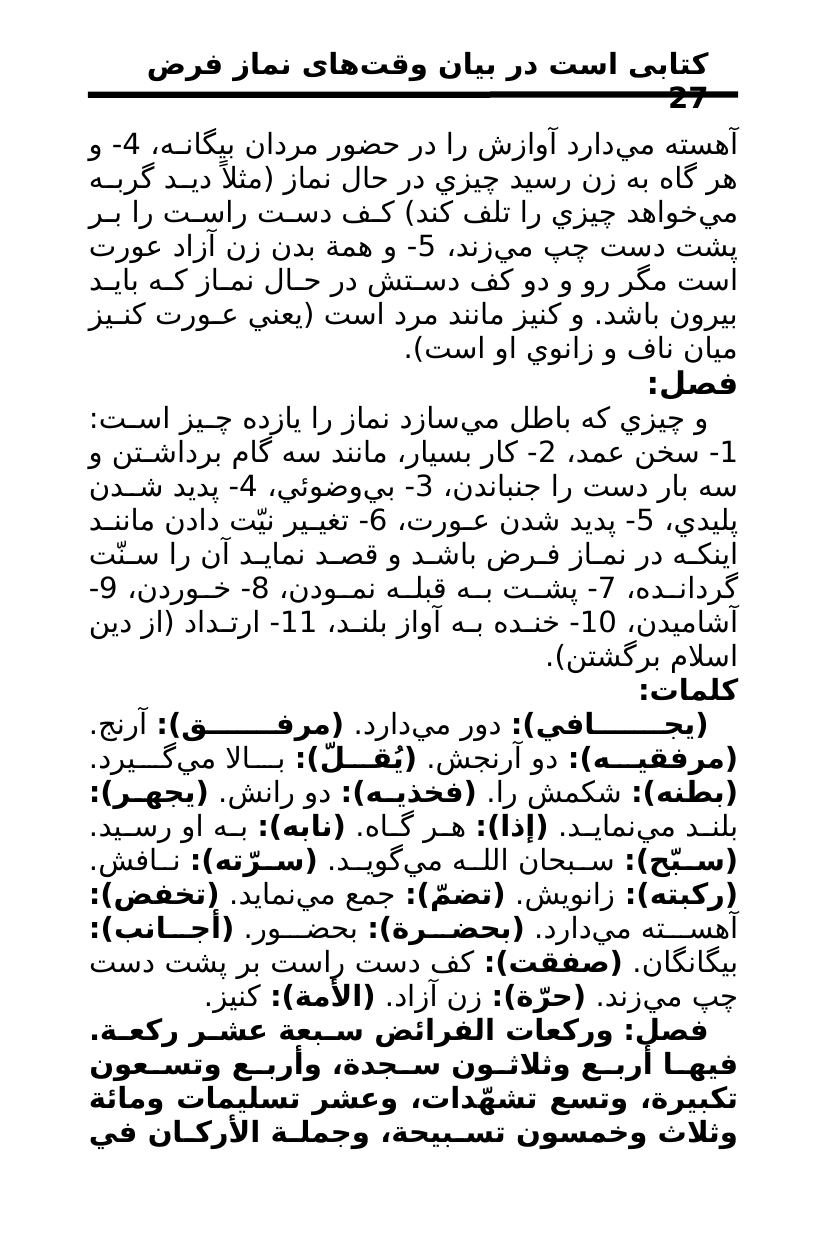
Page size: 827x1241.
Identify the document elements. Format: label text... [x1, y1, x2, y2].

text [89, 128, 738, 365]
text (يجافي): دور مي‌دارد. (مرفق): آرنج. (مرفقيه): دو آرنجش. (يُقلّ): بالا مي‌گيرد. (بطنه): شكمش را. (فخذيه): دو رانش. (يجهر): بلند مي‌نمايد. (إذا): هر گاه. (نابه): به او رسيد. (سبّح): سبحان الله مي‌گويد. (سرّته): نافش. (ركبته): زانويش. (تضمّ): جمع مي‌نمايد. (تخفض): آهسته مي‌دارد. (بحضرة): بحضور. (أجانب): بيگانگان. (صفقت): كف دست راست بر پشت دست چپ مي‌زند. (حرّة): زن آزاد. (الأمة): كنيز. [89, 707, 738, 1013]
text فصل: [89, 365, 738, 402]
text و چيزي كه باطل مي‌سازد نماز را يازده چيز است: 1- سخن عمد، 2- كار بسيار، مانند سه گام برداشتن و سه بار دست را جنباندن، 3- بي‌وضوئي، 4- پديد شدن پليدي، 5- پدید شدن عورت، 6- تغيير نيّت دادن مانند اينكه در نماز فرض باشد و قصد نمايد آن را سنّت گردانده، 7- پشت به قبله نمودن، 8- خوردن، 9- آشاميدن، 10- خنده به آواز بلند، 11- ارتداد (از دين اسلام برگشتن). [89, 402, 738, 673]
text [89, 1013, 738, 1149]
text كلمات: [89, 673, 738, 707]
